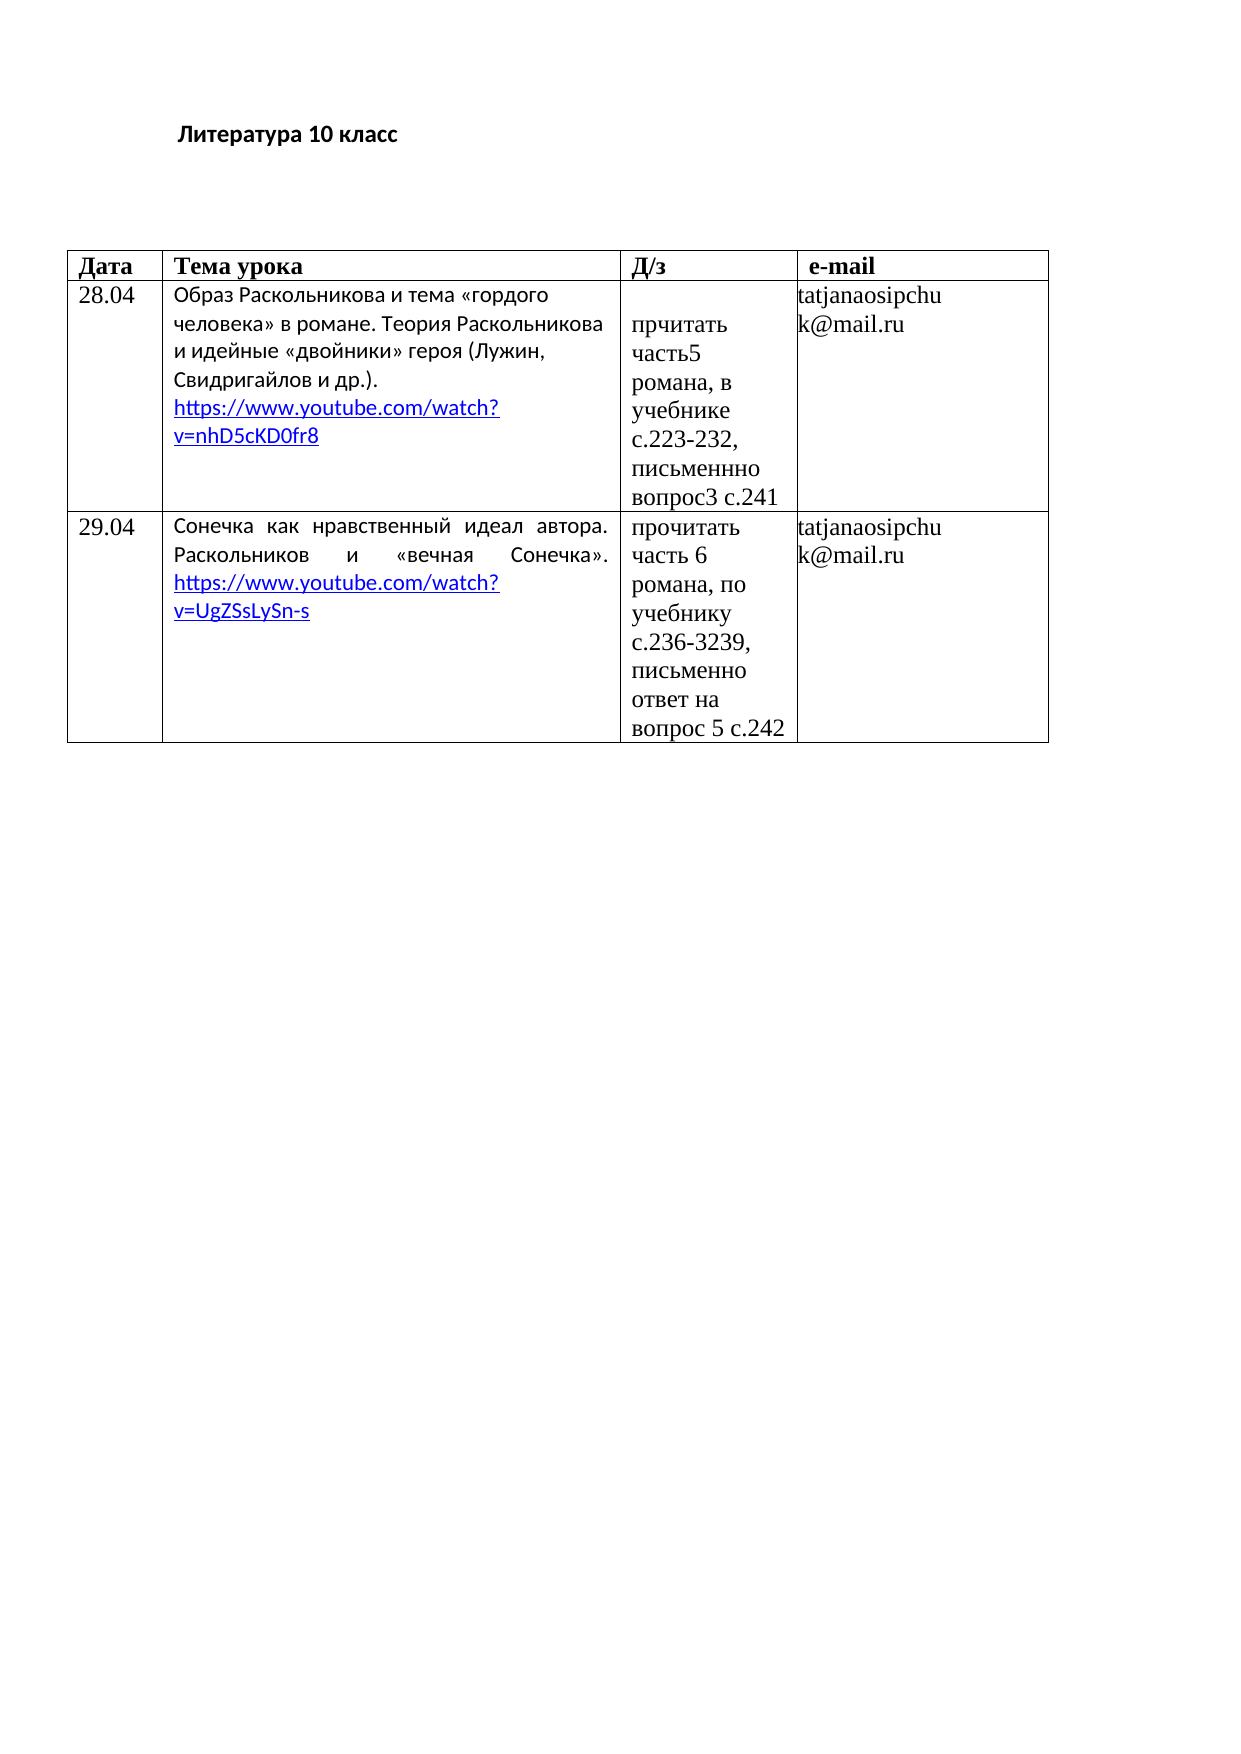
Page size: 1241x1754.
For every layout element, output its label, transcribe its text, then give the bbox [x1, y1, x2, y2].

table_header Дата [68, 251, 162, 279]
table_cell Образ Раскольникова и тема «гордого человека» в романе. Теория Раскольникова и идейные «двойники» героя (Лужин, Свидригайлов и др.). https://www.youtube.com/watch?v=nhD5cKD0fr8 [163, 281, 620, 511]
table_cell прчитать часть5 романа, в учебнике с.223-232, письменнно вопрос3 с.241 [621, 281, 797, 511]
table_cell Сонечка как нравственный идеал автора. Раскольников и «вечная Сонечка». https://www.youtube.com/watch?v=UgZSsLySn-s [163, 512, 620, 742]
table_header Д/з [621, 251, 797, 279]
table_header e-mail [798, 251, 1048, 279]
table_cell 28.04 [68, 281, 162, 511]
table_cell tatjanaosipchuk@mail.ru [798, 281, 1048, 511]
table_cell tatjanaosipchuk@mail.ru [798, 512, 1048, 742]
table_header Тема урока [163, 251, 620, 279]
table_cell прочитать часть 6 романа, по учебнику с.236-3239, письменно ответ на вопрос 5 с.242 [621, 512, 797, 742]
text Литература 10 класс [177, 118, 1152, 149]
table_cell 29.04 [68, 512, 162, 742]
